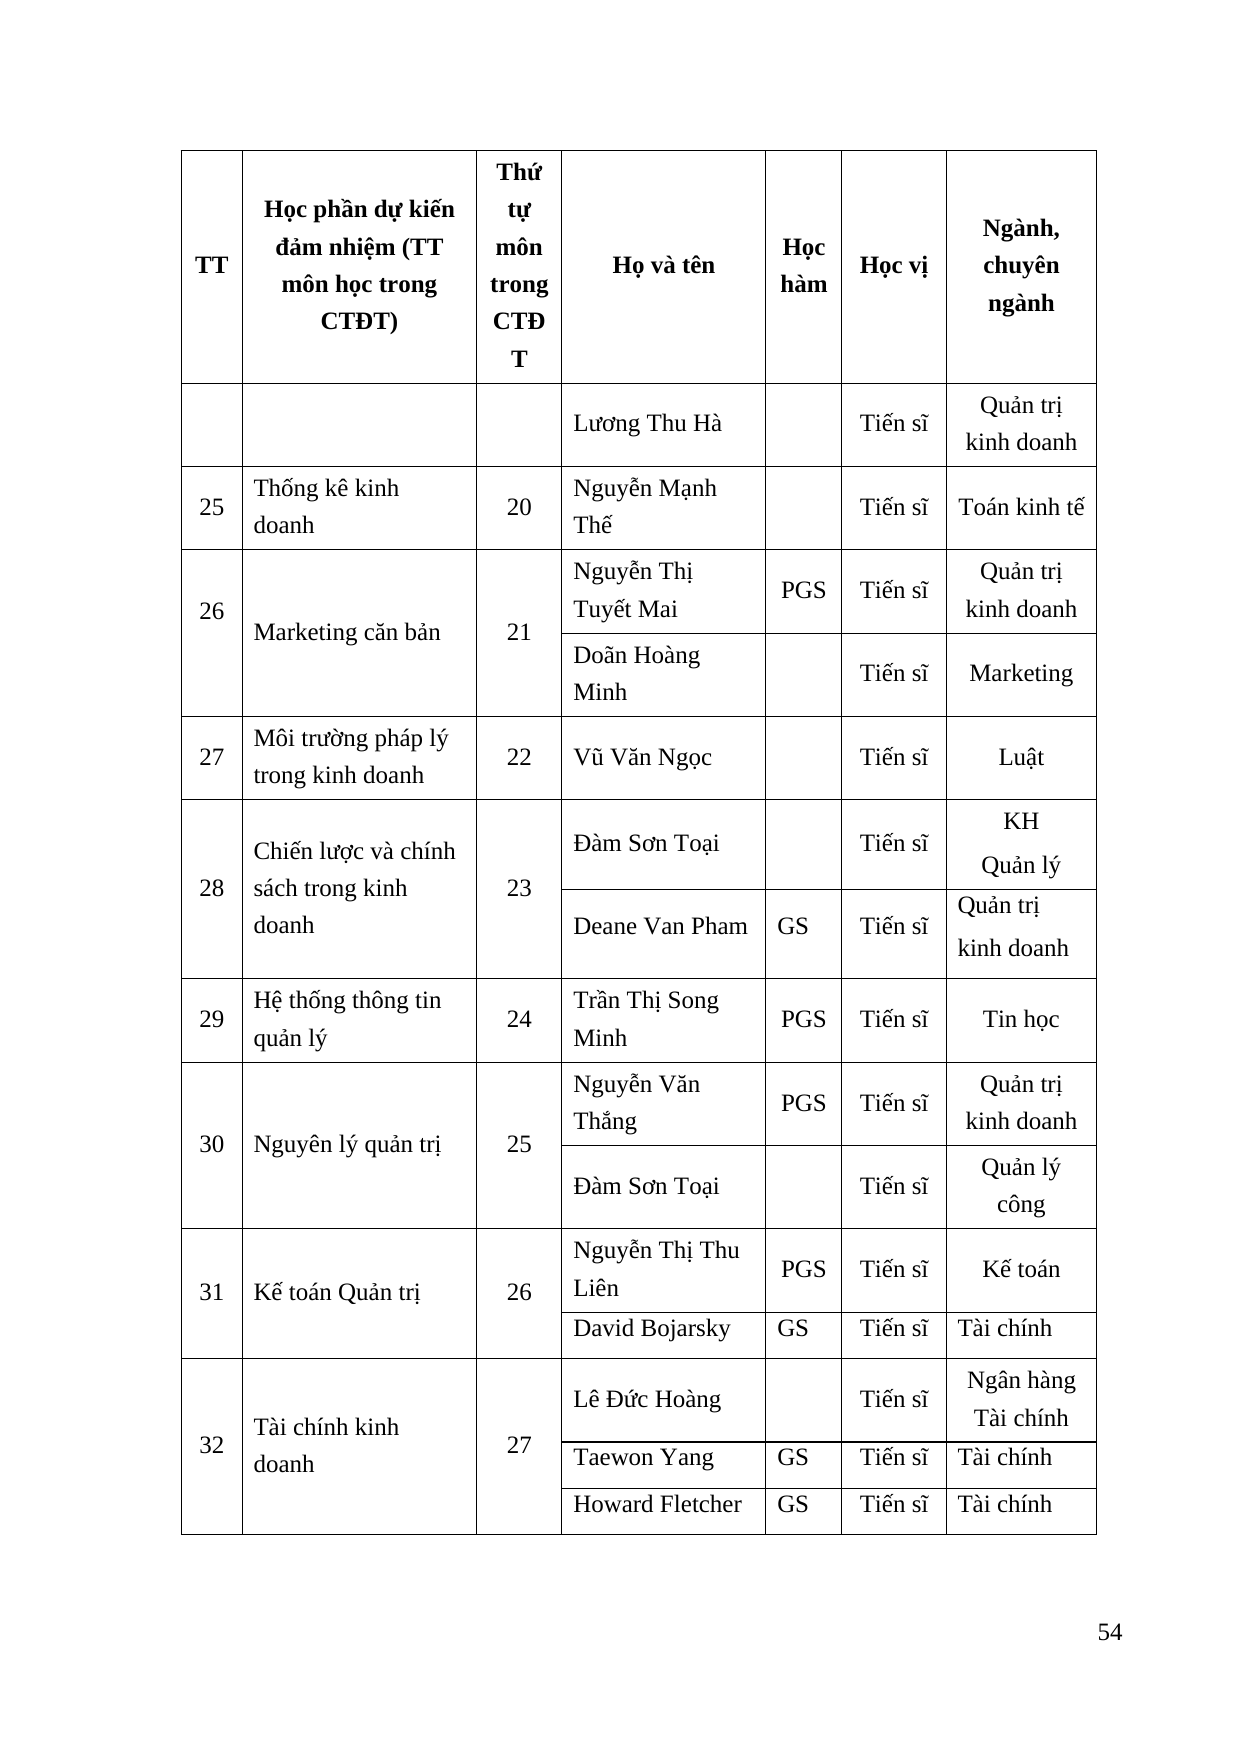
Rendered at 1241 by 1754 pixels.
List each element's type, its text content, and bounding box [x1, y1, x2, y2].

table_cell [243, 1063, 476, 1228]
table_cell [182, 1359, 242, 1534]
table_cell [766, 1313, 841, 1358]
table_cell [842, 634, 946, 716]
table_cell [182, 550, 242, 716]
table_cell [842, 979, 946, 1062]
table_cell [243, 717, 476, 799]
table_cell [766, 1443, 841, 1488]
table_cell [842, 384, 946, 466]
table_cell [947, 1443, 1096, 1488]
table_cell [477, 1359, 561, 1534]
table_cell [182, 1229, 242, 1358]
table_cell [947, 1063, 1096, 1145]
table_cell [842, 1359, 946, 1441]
table_header Họ và tên [562, 151, 765, 382]
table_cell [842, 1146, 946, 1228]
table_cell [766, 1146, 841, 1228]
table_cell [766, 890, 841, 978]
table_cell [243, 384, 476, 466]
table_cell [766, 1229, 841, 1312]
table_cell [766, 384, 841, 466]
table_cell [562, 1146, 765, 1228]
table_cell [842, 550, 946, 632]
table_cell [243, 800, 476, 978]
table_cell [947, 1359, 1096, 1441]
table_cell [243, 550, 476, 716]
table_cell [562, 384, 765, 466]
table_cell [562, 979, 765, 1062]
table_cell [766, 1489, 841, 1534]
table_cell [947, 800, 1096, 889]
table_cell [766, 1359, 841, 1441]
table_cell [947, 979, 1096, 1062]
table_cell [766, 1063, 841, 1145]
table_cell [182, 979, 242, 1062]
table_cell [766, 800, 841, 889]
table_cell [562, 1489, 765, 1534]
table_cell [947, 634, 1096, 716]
table_header Học vị [842, 151, 946, 382]
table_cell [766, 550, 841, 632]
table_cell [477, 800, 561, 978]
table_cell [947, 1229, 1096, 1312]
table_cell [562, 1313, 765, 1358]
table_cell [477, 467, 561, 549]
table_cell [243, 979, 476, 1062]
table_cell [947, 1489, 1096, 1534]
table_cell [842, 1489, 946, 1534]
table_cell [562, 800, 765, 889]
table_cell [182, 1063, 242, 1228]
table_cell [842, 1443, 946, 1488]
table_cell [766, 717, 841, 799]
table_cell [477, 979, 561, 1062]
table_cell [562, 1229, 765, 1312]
table_header Ngành, chuyên ngành [947, 151, 1096, 382]
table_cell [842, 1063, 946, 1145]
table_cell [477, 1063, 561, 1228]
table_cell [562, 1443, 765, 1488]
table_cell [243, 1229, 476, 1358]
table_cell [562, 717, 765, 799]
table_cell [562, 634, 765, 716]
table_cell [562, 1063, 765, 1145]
table_header Học hàm [766, 151, 841, 382]
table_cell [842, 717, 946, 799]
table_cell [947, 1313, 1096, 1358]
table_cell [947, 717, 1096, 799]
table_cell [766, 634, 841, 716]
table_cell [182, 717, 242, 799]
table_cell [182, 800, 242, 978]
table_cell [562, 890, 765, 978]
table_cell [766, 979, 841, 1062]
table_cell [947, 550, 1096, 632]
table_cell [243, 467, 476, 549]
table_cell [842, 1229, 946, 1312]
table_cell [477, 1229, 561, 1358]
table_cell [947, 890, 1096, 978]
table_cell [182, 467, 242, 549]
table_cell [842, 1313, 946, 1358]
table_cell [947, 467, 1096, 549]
table_header Học phần dự kiến đảm nhiệm (TT môn học trong CTĐT) [243, 151, 476, 382]
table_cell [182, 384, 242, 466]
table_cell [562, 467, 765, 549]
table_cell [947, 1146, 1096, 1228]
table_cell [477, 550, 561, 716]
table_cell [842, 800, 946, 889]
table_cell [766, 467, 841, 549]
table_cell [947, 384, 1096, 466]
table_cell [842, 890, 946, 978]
table_header TT [182, 151, 242, 382]
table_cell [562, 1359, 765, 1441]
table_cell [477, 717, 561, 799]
table_header Thứ tự môn trong CTĐT [477, 151, 561, 382]
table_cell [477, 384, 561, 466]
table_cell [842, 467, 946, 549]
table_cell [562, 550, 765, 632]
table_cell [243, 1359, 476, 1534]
